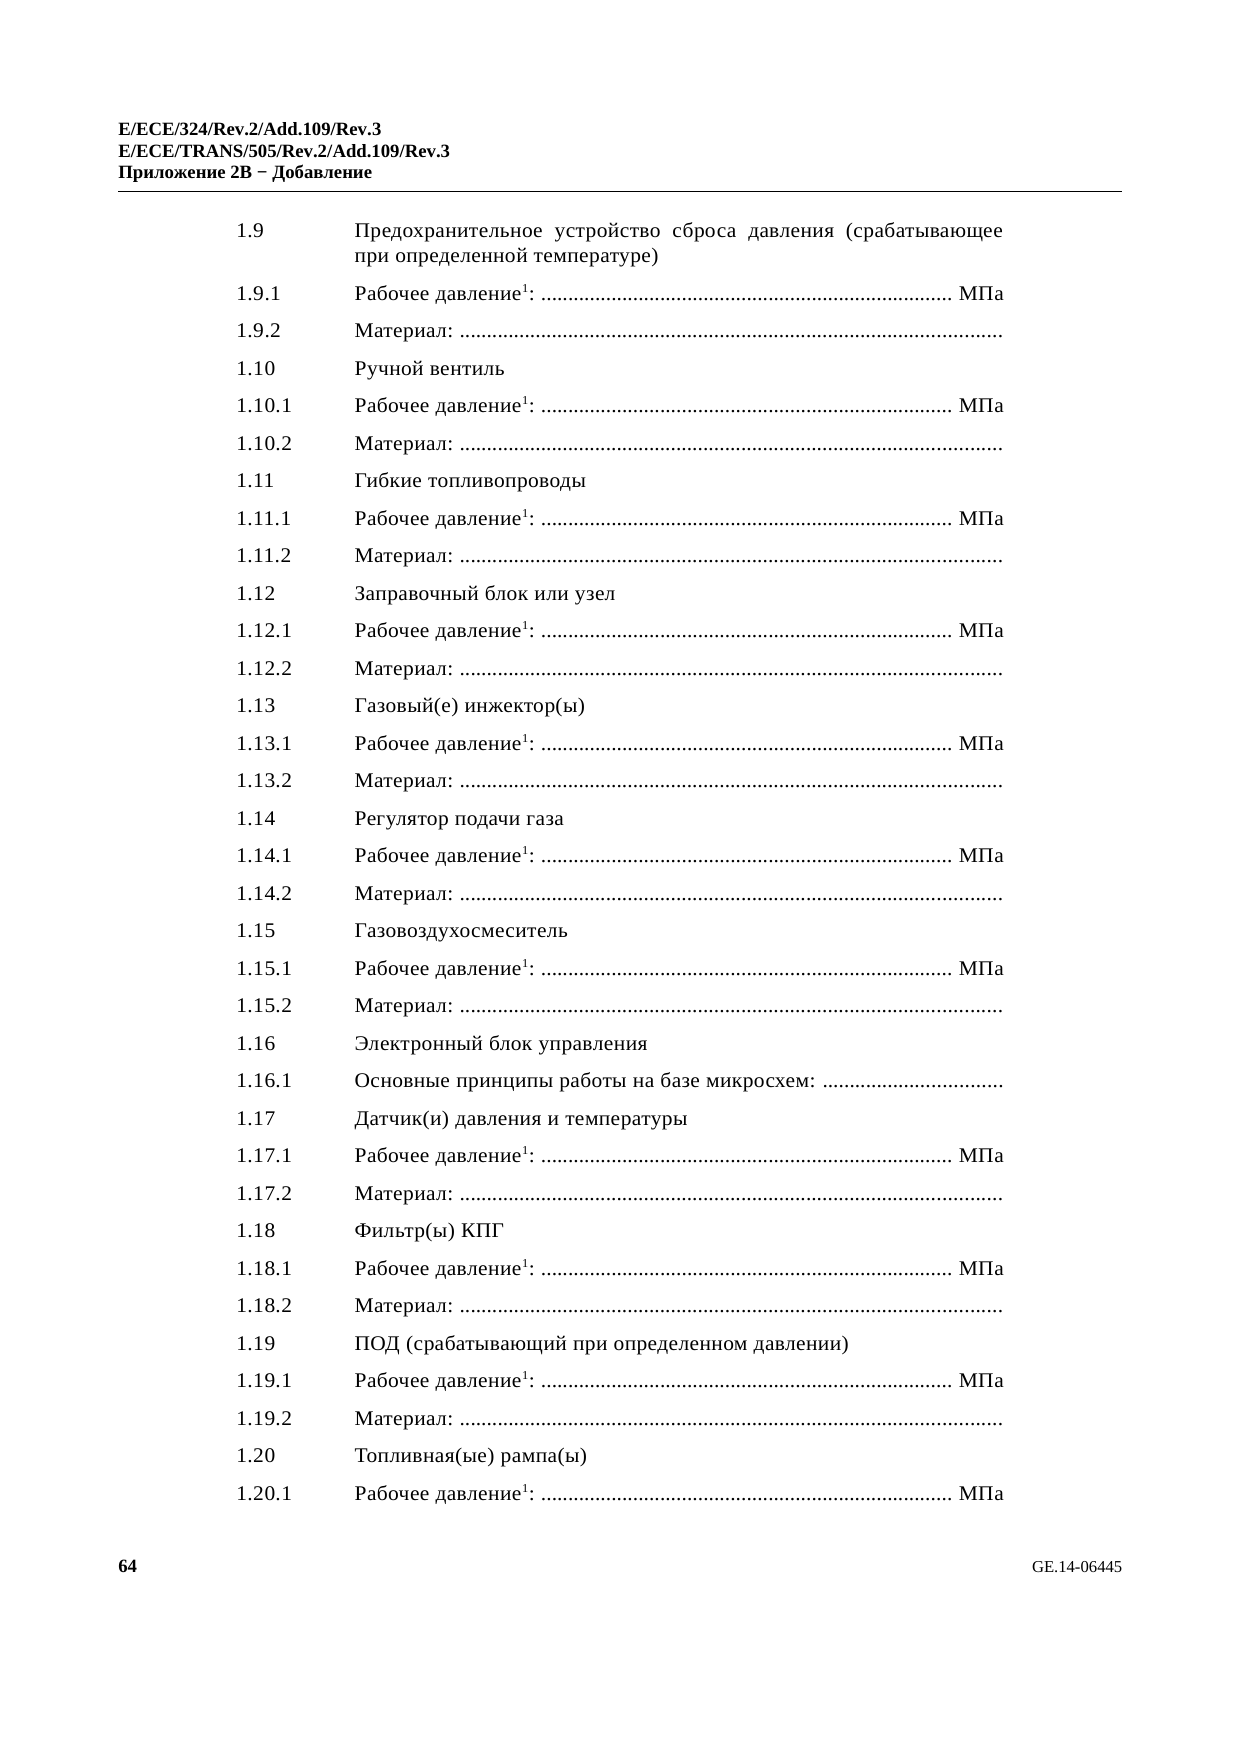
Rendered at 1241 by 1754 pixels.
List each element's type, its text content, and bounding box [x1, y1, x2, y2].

text 1.9 Предохранительное устройство сброса давления (срабатывающее при определенной температуре) [236, 217, 1004, 267]
text 1.19.2 Материал: [236, 1405, 1004, 1430]
text 1.11 Гибкие топливопроводы [236, 467, 1004, 492]
text 1.12.1 Рабочее давление1: МПа [236, 617, 1004, 642]
text 1.14.1 Рабочее давление1: МПа [236, 842, 1004, 867]
text 1.19.1 Рабочее давление1: МПа [236, 1367, 1004, 1392]
text 1.12 Заправочный блок или узел [236, 580, 1004, 605]
text 1.17.1 Рабочее давление1: МПа [236, 1142, 1004, 1167]
text 1.18.2 Материал: [236, 1292, 1004, 1317]
text 1.19 ПОД (срабатывающий при определенном давлении) [236, 1330, 1004, 1355]
text 1.15.1 Рабочее давление1: МПа [236, 955, 1004, 980]
text 1.17.2 Материал: [236, 1180, 1004, 1205]
text 1.13.2 Материал: [236, 767, 1004, 792]
text 1.14.2 Материал: [236, 880, 1004, 905]
text 1.10.1 Рабочее давление1: МПа [236, 392, 1004, 417]
text 1.18.1 Рабочее давление1: МПа [236, 1255, 1004, 1280]
text 1.20.1 Рабочее давление1: МПа [236, 1480, 1004, 1505]
text 1.18 Фильтр(ы) КПГ [236, 1217, 1004, 1242]
text 1.11.2 Материал: [236, 542, 1004, 567]
text 1.14 Регулятор подачи газа [236, 805, 1004, 830]
text 1.12.2 Материал: [236, 655, 1004, 680]
text 1.10.2 Материал: [236, 430, 1004, 455]
text 1.13 Газовый(е) инжектор(ы) [236, 692, 1004, 717]
text 1.13.1 Рабочее давление1: МПа [236, 730, 1004, 755]
text 1.9.2 Материал: [236, 317, 1004, 342]
text 1.16 Электронный блок управления [236, 1030, 1004, 1055]
text 1.15.2 Материал: [236, 992, 1004, 1017]
text 1.16.1 Основные принципы работы на базе микросхем: [236, 1067, 1004, 1092]
text 1.10 Ручной вентиль [236, 355, 1004, 380]
text 1.15 Газовоздухосмеситель [236, 917, 1004, 942]
text 1.9.1 Рабочее давление1: МПа [236, 280, 1004, 305]
text 1.20 Топливная(ые) рампа(ы) [236, 1442, 1004, 1467]
text 1.11.1 Рабочее давление1: МПа [236, 505, 1004, 530]
text 1.17 Датчик(и) давления и температуры [236, 1105, 1004, 1130]
